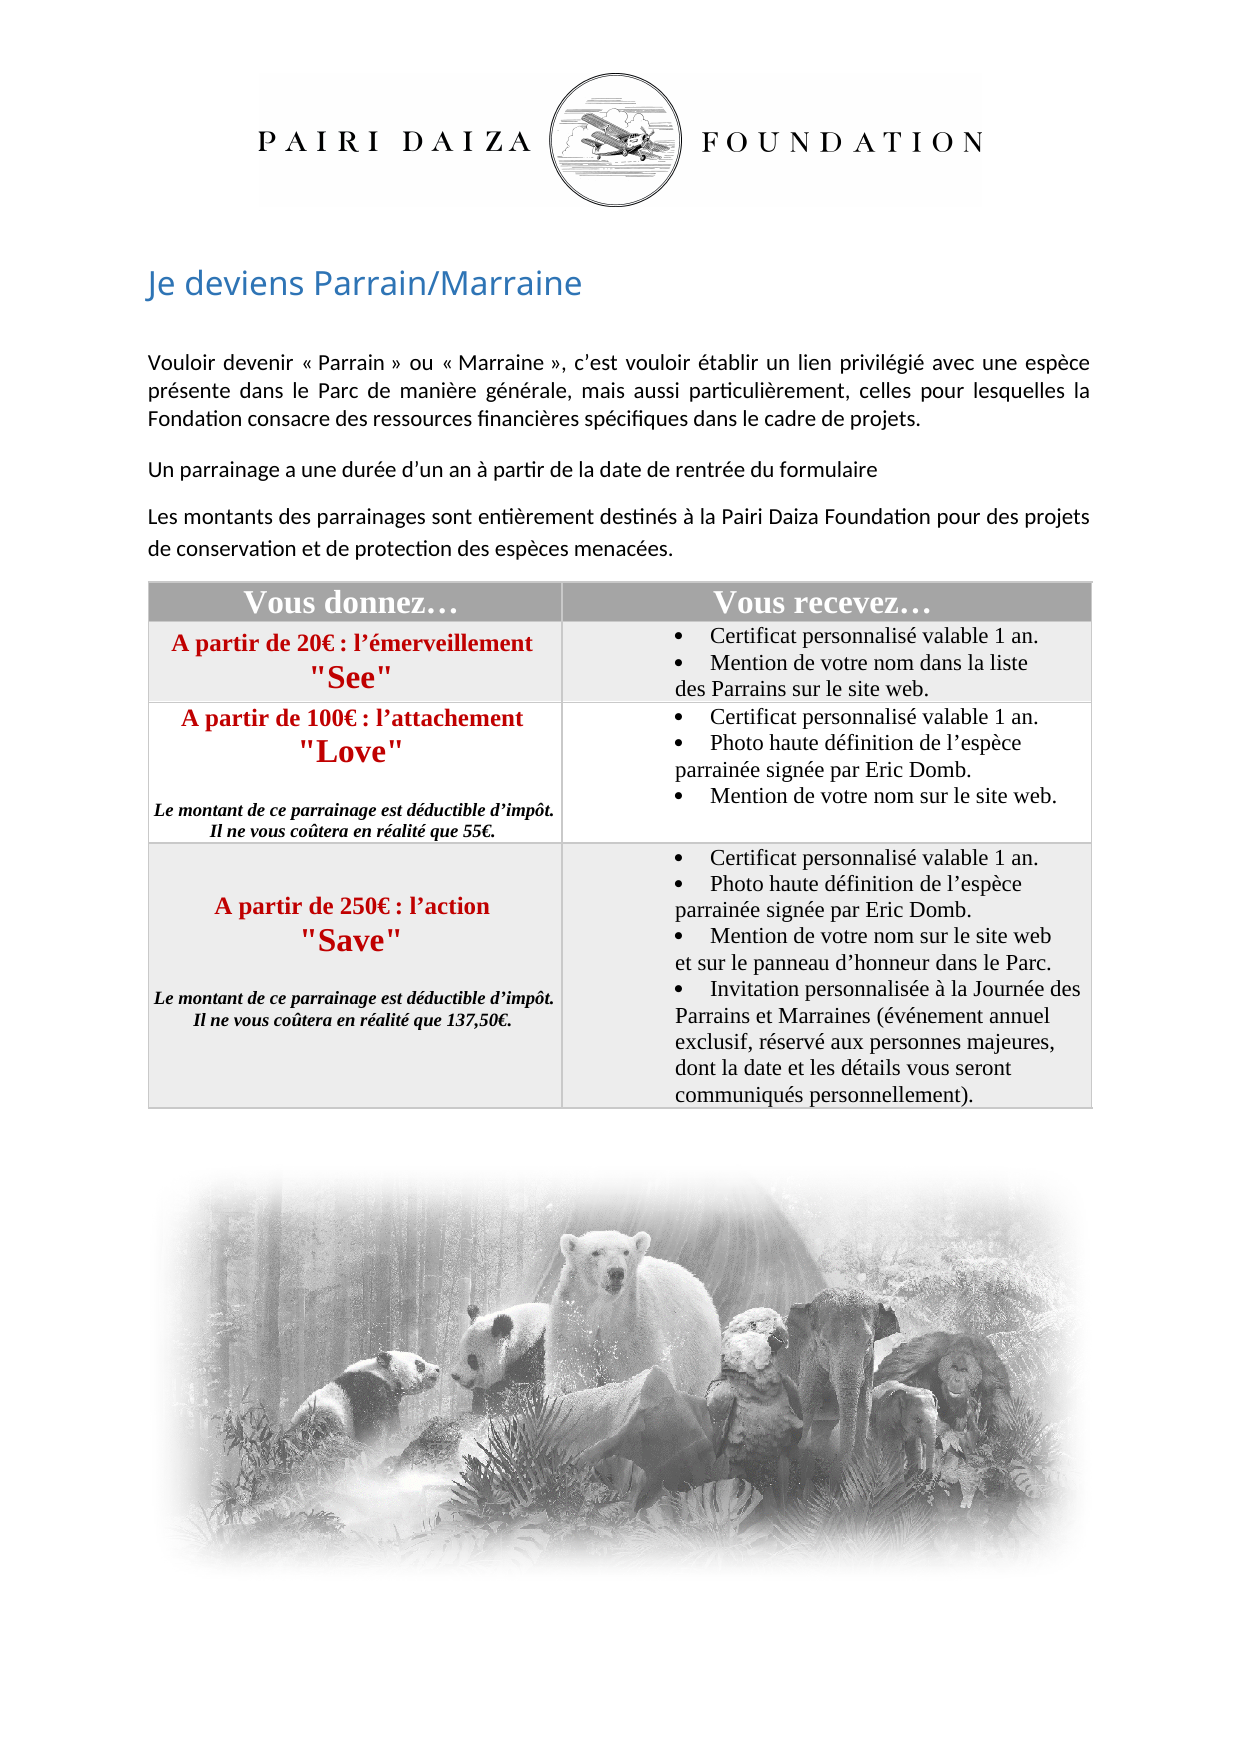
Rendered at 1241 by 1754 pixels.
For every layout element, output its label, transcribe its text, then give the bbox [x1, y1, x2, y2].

table_header Vous donnez… [149, 583, 561, 621]
text Les montants des parrainages sont entièrement destinés à la Pairi Daiza Foundation pour des projets de conservation et de protection des espèces menacées. [148, 502, 1093, 562]
table_cell A partir de 20€ : l’émerveillement "See" [149, 622, 561, 701]
text Un parrainage a une durée d’un an à partir de la date de rentrée du formulaire [148, 455, 1093, 483]
table_header Vous recevez… [563, 583, 1091, 621]
picture [258, 73, 982, 207]
table_cell A partir de 250€ : l’action "Save" Le montant de ce parrainage est déductible d’impôt. Il ne vous coûtera en réalité que 137,50€. [149, 844, 561, 1107]
table_cell A partir de 100€ : l’attachement "Love" Le montant de ce parrainage est déductible d’impôt. Il ne vous coûtera en réalité que 55€. [149, 703, 561, 842]
subtitle Je deviens Parrain/Marraine [148, 260, 1093, 305]
table_cell Certificat personnalisé valable 1 an. Mention de votre nom dans la liste des Parrains sur le site web. [563, 622, 1091, 701]
table_cell Certificat personnalisé valable 1 an. Photo haute définition de l’espèce parrainée signée par Eric Domb. Mention de votre nom sur le site web et sur le panneau d’honneur dans le Parc. Invitation personnalisée à la Journée des Parrains et Marraines (événement annuel exclusif, réservé aux personnes majeures, dont la date et les détails vous seront communiqués personnellement). [563, 844, 1091, 1107]
text Vouloir devenir « Parrain » ou « Marraine », c’est vouloir établir un lien privilégié avec une espèce présente dans le Parc de manière générale, mais aussi particulièrement, celles pour lesquelles la Fondation consacre des ressources financières spécifiques dans le cadre de projets. [148, 348, 1093, 432]
table_cell Certificat personnalisé valable 1 an. Photo haute définition de l’espèce parrainée signée par Eric Domb. Mention de votre nom sur le site web. [563, 703, 1091, 842]
